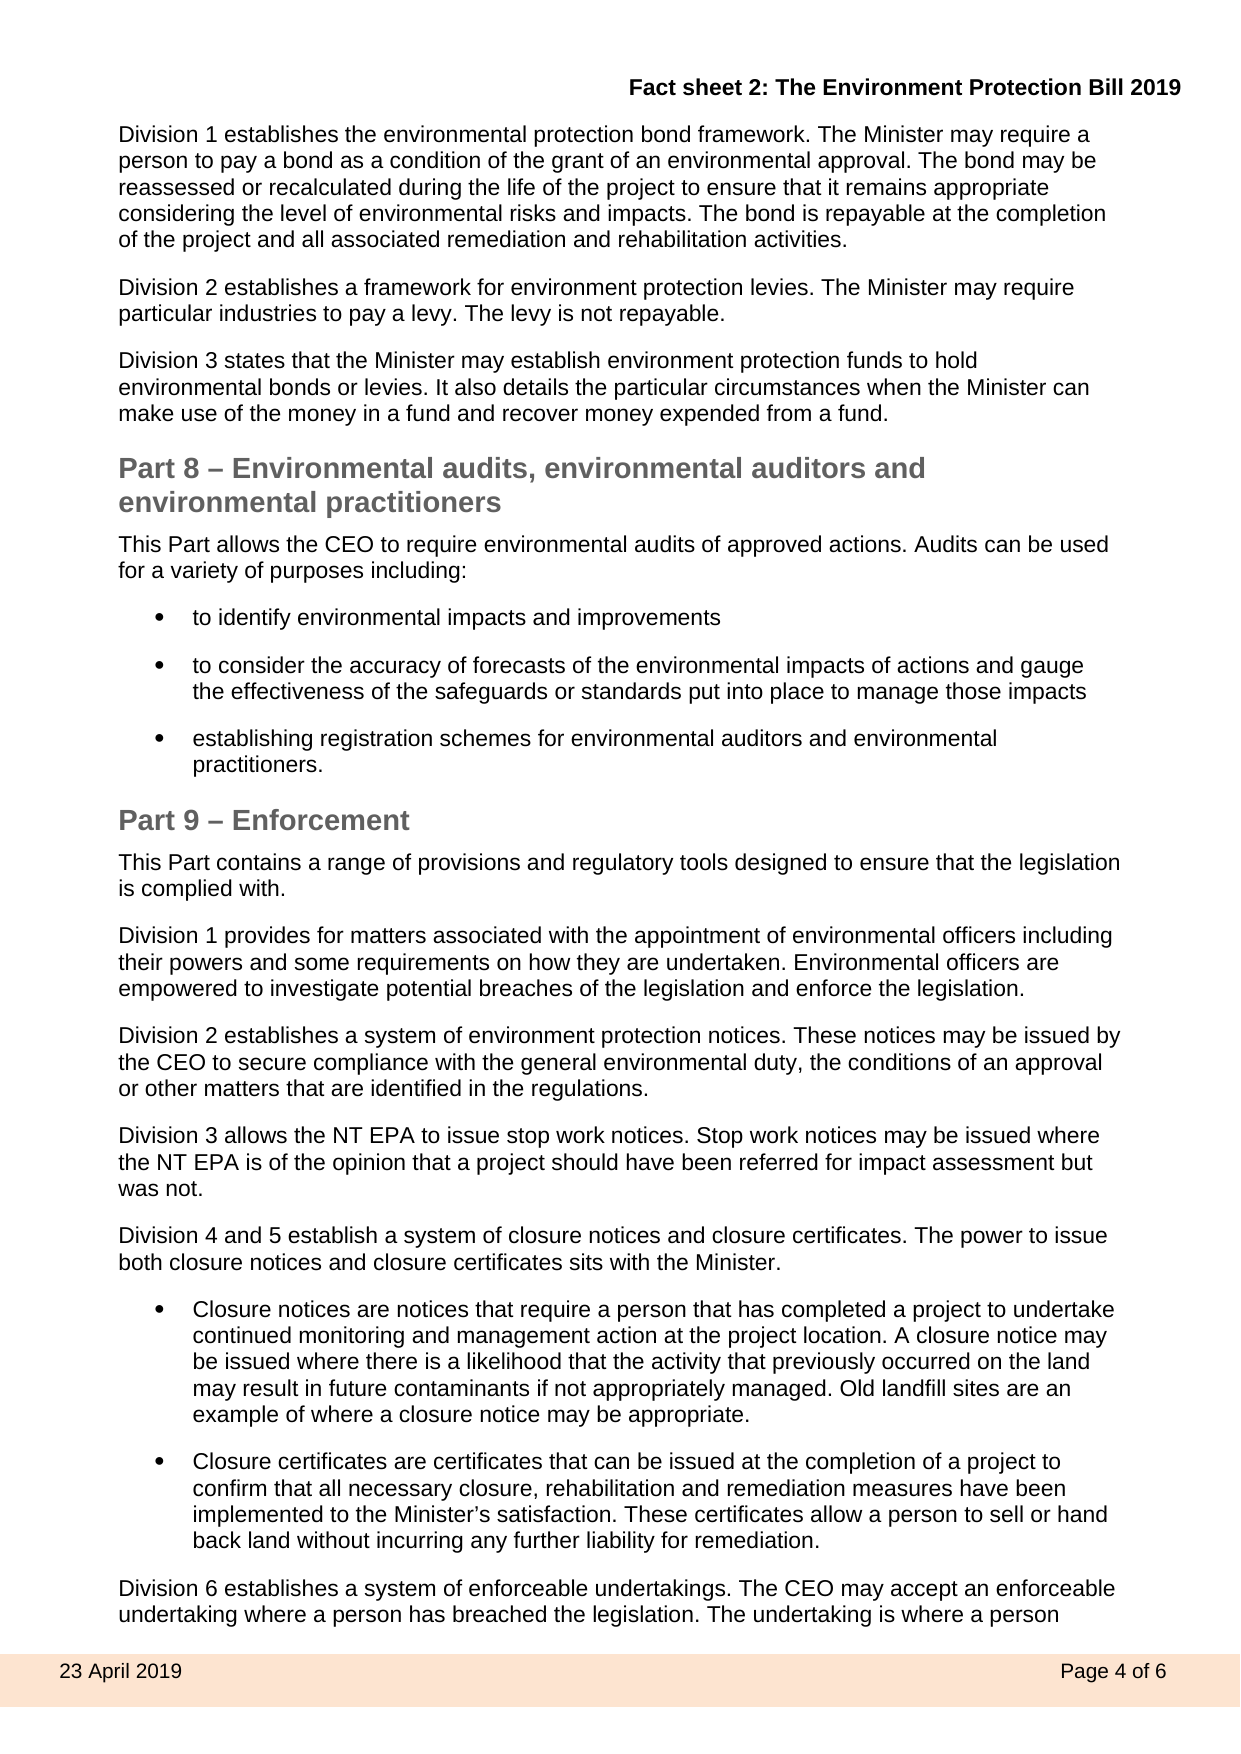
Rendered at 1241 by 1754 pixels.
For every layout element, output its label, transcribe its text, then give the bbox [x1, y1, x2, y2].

text This Part allows the CEO to require environmental audits of approved actions. Audits can be used for a variety of purposes including: [118, 531, 1122, 583]
text Division 3 states that the Minister may establish environment protection funds to hold environmental bonds or levies. It also details the particular circumstances when the Minister can make use of the money in a fund and recover money expended from a fund. [118, 347, 1122, 426]
text Division 2 establishes a framework for environment protection levies. The Minister may require particular industries to pay a levy. The levy is not repayable. [118, 274, 1122, 326]
list Closure notices are notices that require a person that has completed a project to undertake continued monitoring and management action at the project location. A closure notice may be issued where there is a likelihood that the activity that previously occurred on the land may result in future contaminants if not appropriately managed. Old landfill sites are an example of where a closure notice may be appropriate. [155, 1296, 1122, 1427]
list Closure certificates are certificates that can be issued at the completion of a project to confirm that all necessary closure, rehabilitation and remediation measures have been implemented to the Minister’s satisfaction. These certificates allow a person to sell or hand back land without incurring any further liability for remediation. [155, 1448, 1122, 1554]
subtitle Part 8 – Environmental audits, environmental auditors and environmental practitioners [118, 451, 1122, 518]
list to identify environmental impacts and improvements [155, 604, 1122, 631]
subtitle Part 9 – Enforcement [118, 803, 1122, 836]
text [118, 1574, 1122, 1627]
text Division 1 establishes the environmental protection bond framework. The Minister may require a person to pay a bond as a condition of the grant of an environmental approval. The bond may be reassessed or recalculated during the life of the project to ensure that it remains appropriate considering the level of environmental risks and impacts. The bond is repayable at the completion of the project and all associated remediation and rehabilitation activities. [118, 121, 1122, 253]
text Division 1 provides for matters associated with the appointment of environmental officers including their powers and some requirements on how they are undertaken. Environmental officers are empowered to investigate potential breaches of the legislation and enforce the legislation. [118, 922, 1122, 1001]
text Division 3 allows the NT EPA to issue stop work notices. Stop work notices may be issued where the NT EPA is of the opinion that a project should have been referred for impact assessment but was not. [118, 1122, 1122, 1201]
text Division 2 establishes a system of environment protection notices. These notices may be issued by the CEO to secure compliance with the general environmental duty, the conditions of an approval or other matters that are identified in the regulations. [118, 1022, 1122, 1101]
list to consider the accuracy of forecasts of the environmental impacts of actions and gauge the effectiveness of the safeguards or standards put into place to manage those impacts [155, 652, 1122, 704]
text Division 4 and 5 establish a system of closure notices and closure certificates. The power to issue both closure notices and closure certificates sits with the Minister. [118, 1222, 1122, 1275]
list establishing registration schemes for environmental auditors and environmental practitioners. [155, 725, 1122, 778]
text This Part contains a range of provisions and regulatory tools designed to ensure that the legislation is complied with. [118, 849, 1122, 902]
